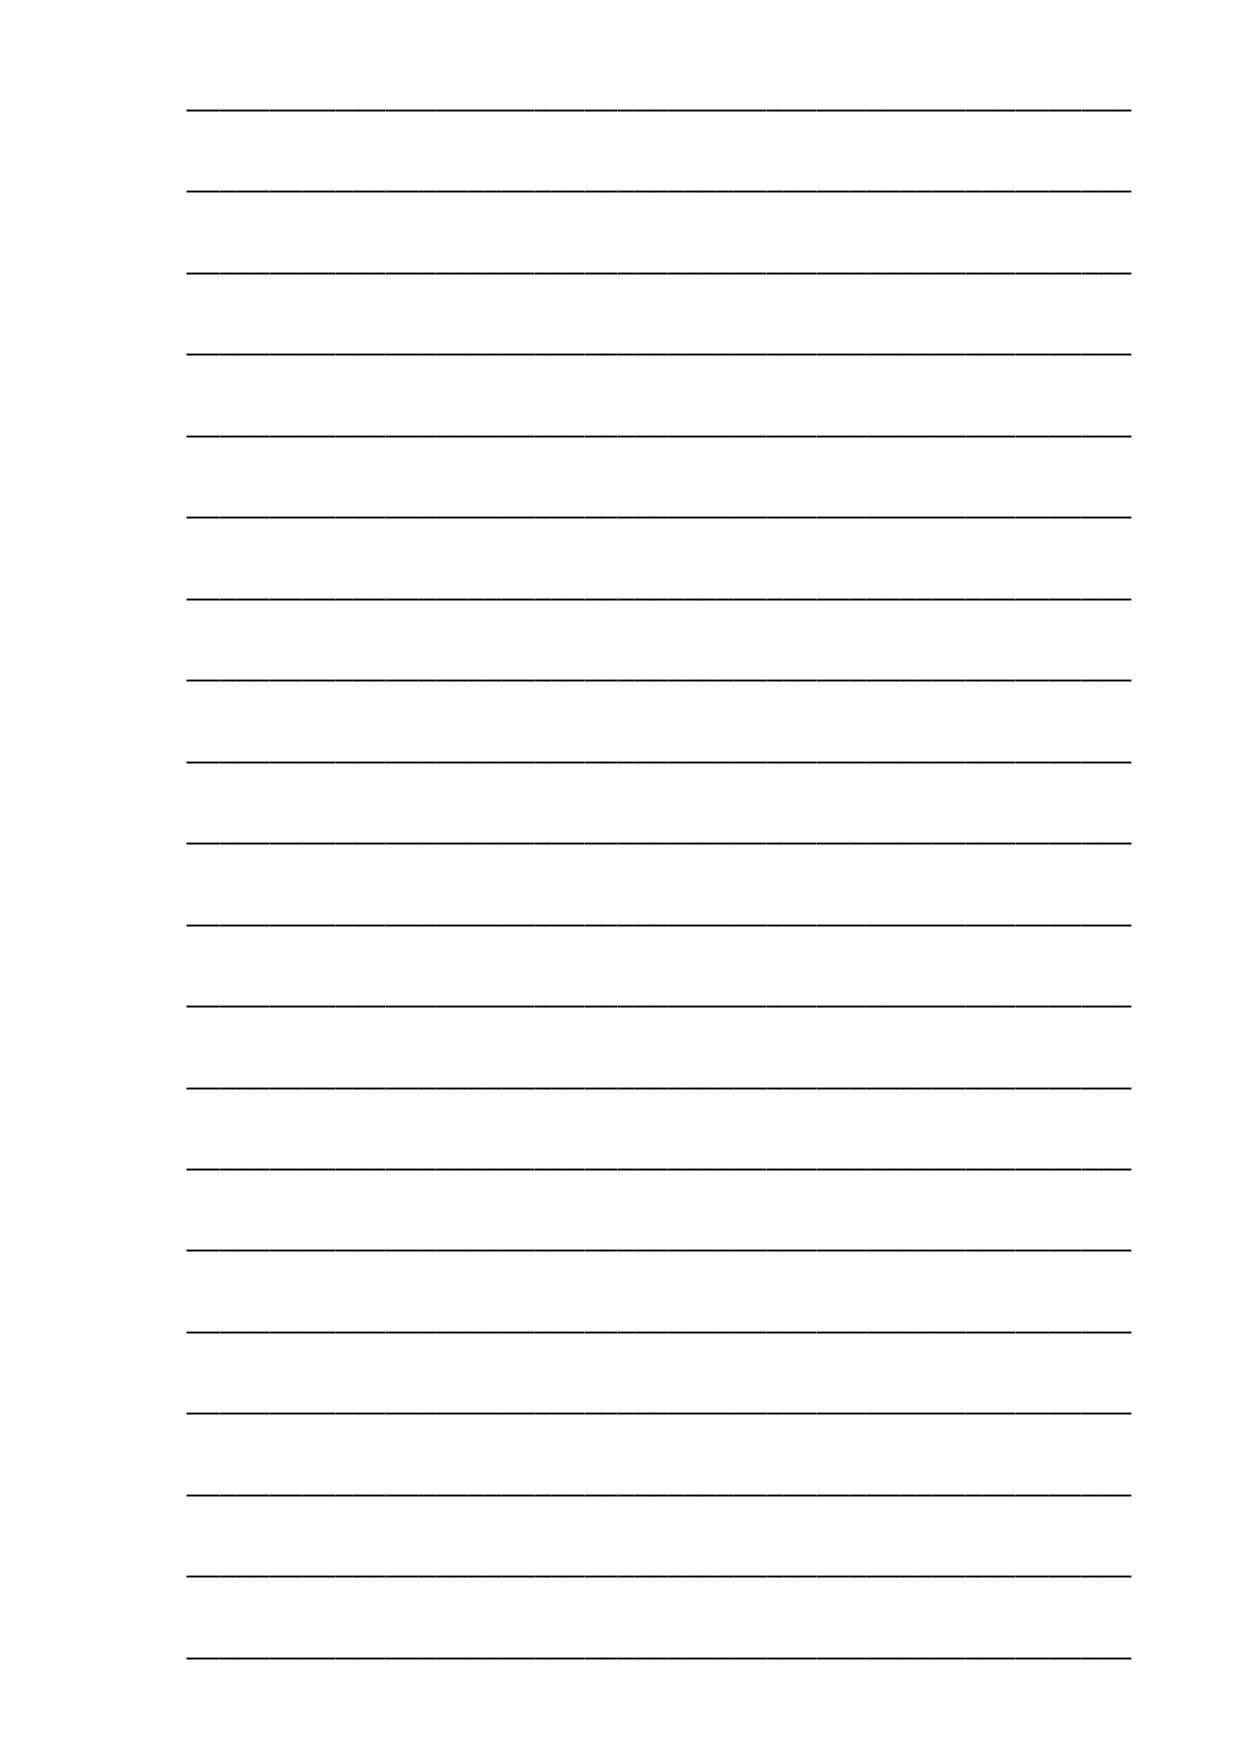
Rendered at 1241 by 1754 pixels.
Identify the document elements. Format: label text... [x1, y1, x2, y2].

list _________________________________________________________ [186, 808, 1165, 849]
list _________________________________________________________ [186, 1052, 1165, 1093]
list _________________________________________________________ [186, 1378, 1165, 1419]
list _________________________________________________________ [186, 1215, 1165, 1256]
list _________________________________________________________ [186, 401, 1165, 442]
list _________________________________________________________ [186, 1134, 1165, 1175]
list _________________________________________________________ [186, 889, 1165, 930]
list _________________________________________________________ [186, 482, 1165, 523]
list _________________________________________________________ [186, 1297, 1165, 1338]
list _________________________________________________________ [186, 971, 1165, 1012]
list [186, 156, 1165, 197]
list _________________________________________________________ [186, 1541, 1165, 1582]
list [186, 75, 1165, 116]
list _________________________________________________________ [186, 1623, 1165, 1663]
list _________________________________________________________ [186, 727, 1165, 767]
list _________________________________________________________ [186, 564, 1165, 604]
list _________________________________________________________ [186, 645, 1165, 686]
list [186, 319, 1165, 360]
list _________________________________________________________ [186, 1460, 1165, 1501]
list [186, 238, 1165, 279]
